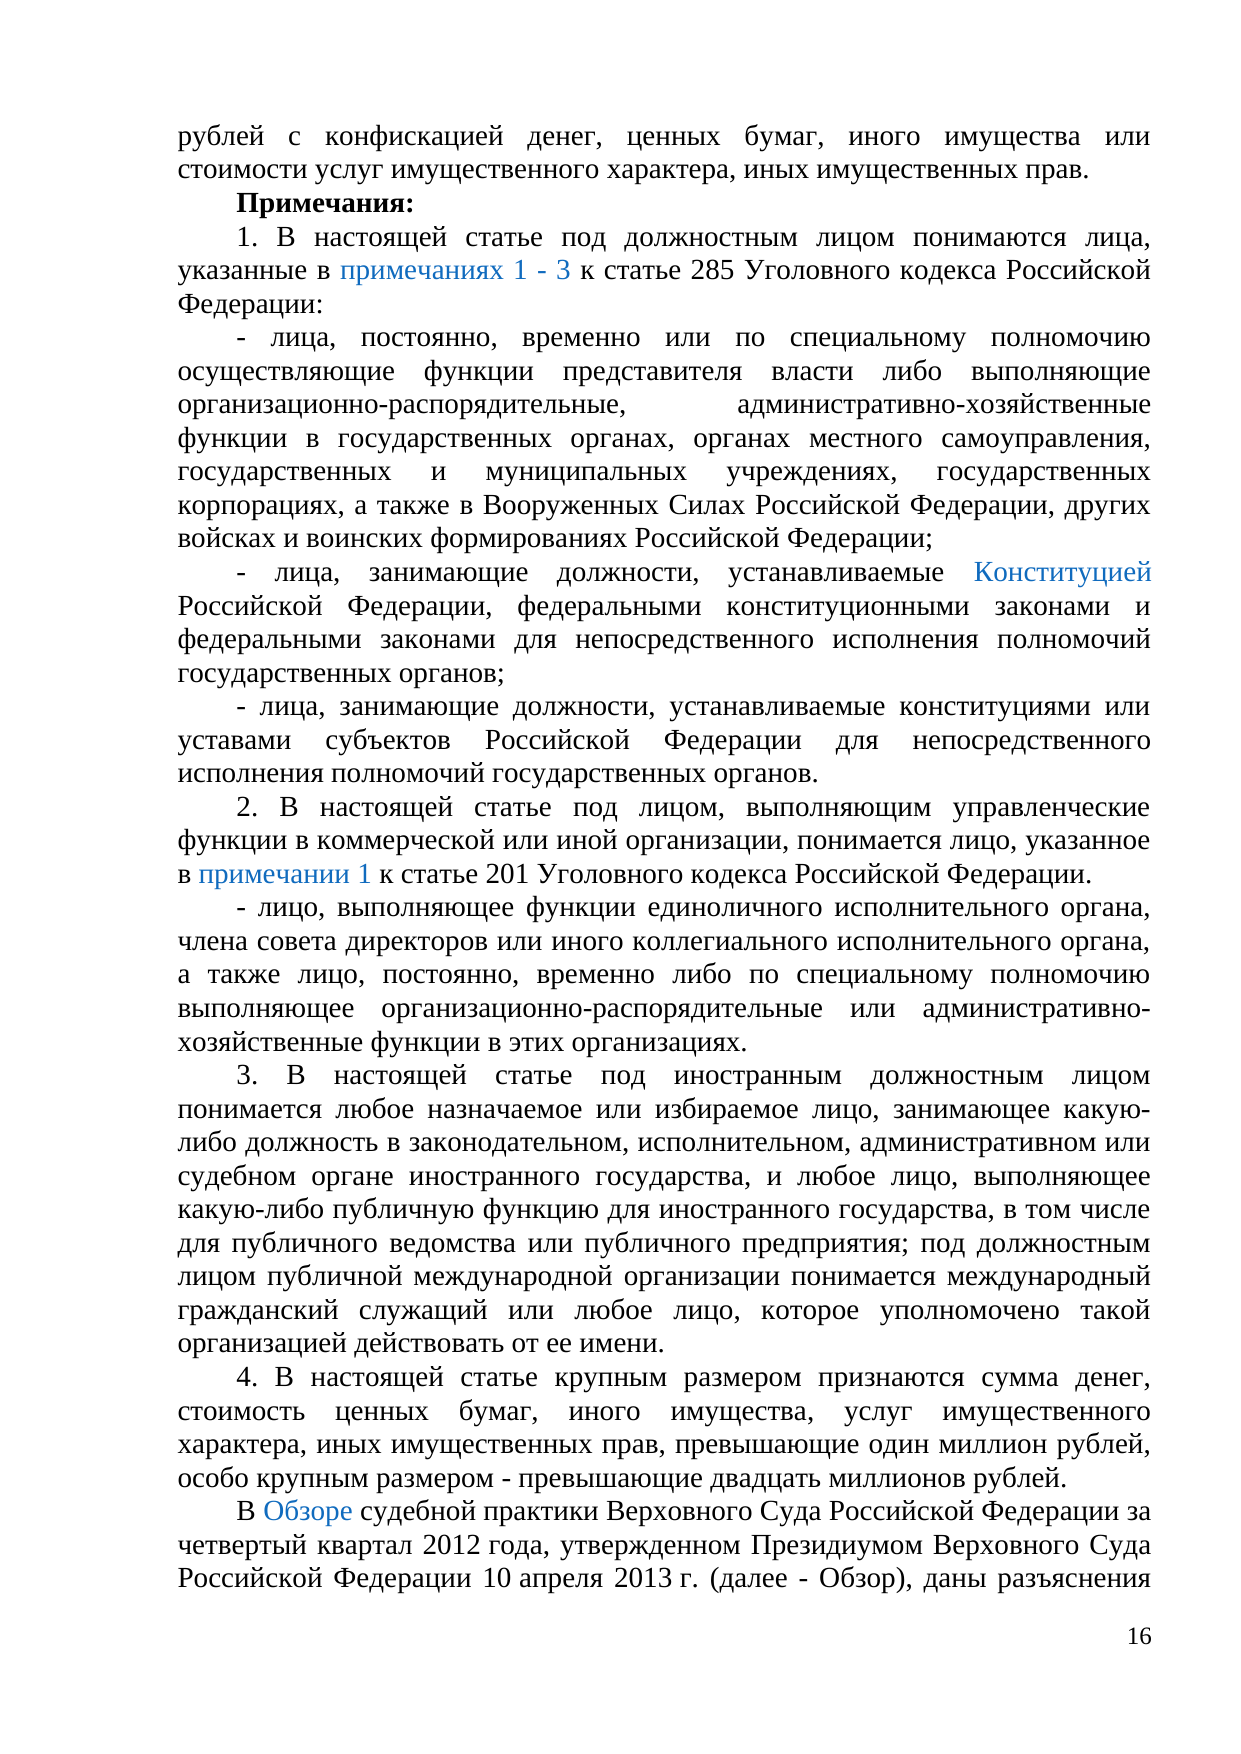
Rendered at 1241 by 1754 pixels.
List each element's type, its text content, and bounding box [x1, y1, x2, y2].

text Примечания: [177, 185, 1152, 219]
text - лица, постоянно, временно или по специальному полномочию осуществляющие функции представителя власти либо выполняющие организационно-распорядительные, административно-хозяйственные функции в государственных органах, органах местного самоуправления, государственных и муниципальных учреждениях, государственных корпорациях, а также в Вооруженных Силах Российской Федерации, других войсках и воинских формированиях Российской Федерации; [177, 319, 1152, 554]
text 2. В настоящей статье под лицом, выполняющим управленческие функции в коммерческой или иной организации, понимается лицо, указанное в примечании 1 к статье 201 Уголовного кодекса Российской Федерации. [177, 789, 1152, 889]
text 1. В настоящей статье под должностным лицом понимаются лица, указанные в примечаниях 1 - 3 к статье 285 Уголовного кодекса Российской Федерации: [177, 219, 1152, 319]
text - лицо, выполняющее функции единоличного исполнительного органа, члена совета директоров или иного коллегиального исполнительного органа, а также лицо, постоянно, временно либо по специальному полномочию выполняющее организационно-распорядительные или административно-хозяйственные функции в этих организациях. [177, 889, 1152, 1057]
text 3. В настоящей статье под иностранным должностным лицом понимается любое назначаемое или избираемое лицо, занимающее какую-либо должность в законодательном, исполнительном, административном или судебном органе иностранного государства, и любое лицо, выполняющее какую-либо публичную функцию для иностранного государства, в том числе для публичного ведомства или публичного предприятия; под должностным лицом публичной международной организации понимается международный гражданский служащий или любое лицо, которое уполномочено такой организацией действовать от ее имени. [177, 1057, 1152, 1359]
text - лица, занимающие должности, устанавливаемые Конституцией Российской Федерации, федеральными конституционными законами и федеральными законами для непосредственного исполнения полномочий государственных органов; [177, 554, 1152, 688]
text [177, 118, 1152, 185]
text 4. В настоящей статье крупным размером признаются сумма денег, стоимость ценных бумаг, иного имущества, услуг имущественного характера, иных имущественных прав, превышающие один миллион рублей, особо крупным размером - превышающие двадцать миллионов рублей. [177, 1359, 1152, 1493]
text - лица, занимающие должности, устанавливаемые конституциями или уставами субъектов Российской Федерации для непосредственного исполнения полномочий государственных органов. [177, 688, 1152, 789]
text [177, 1493, 1152, 1594]
